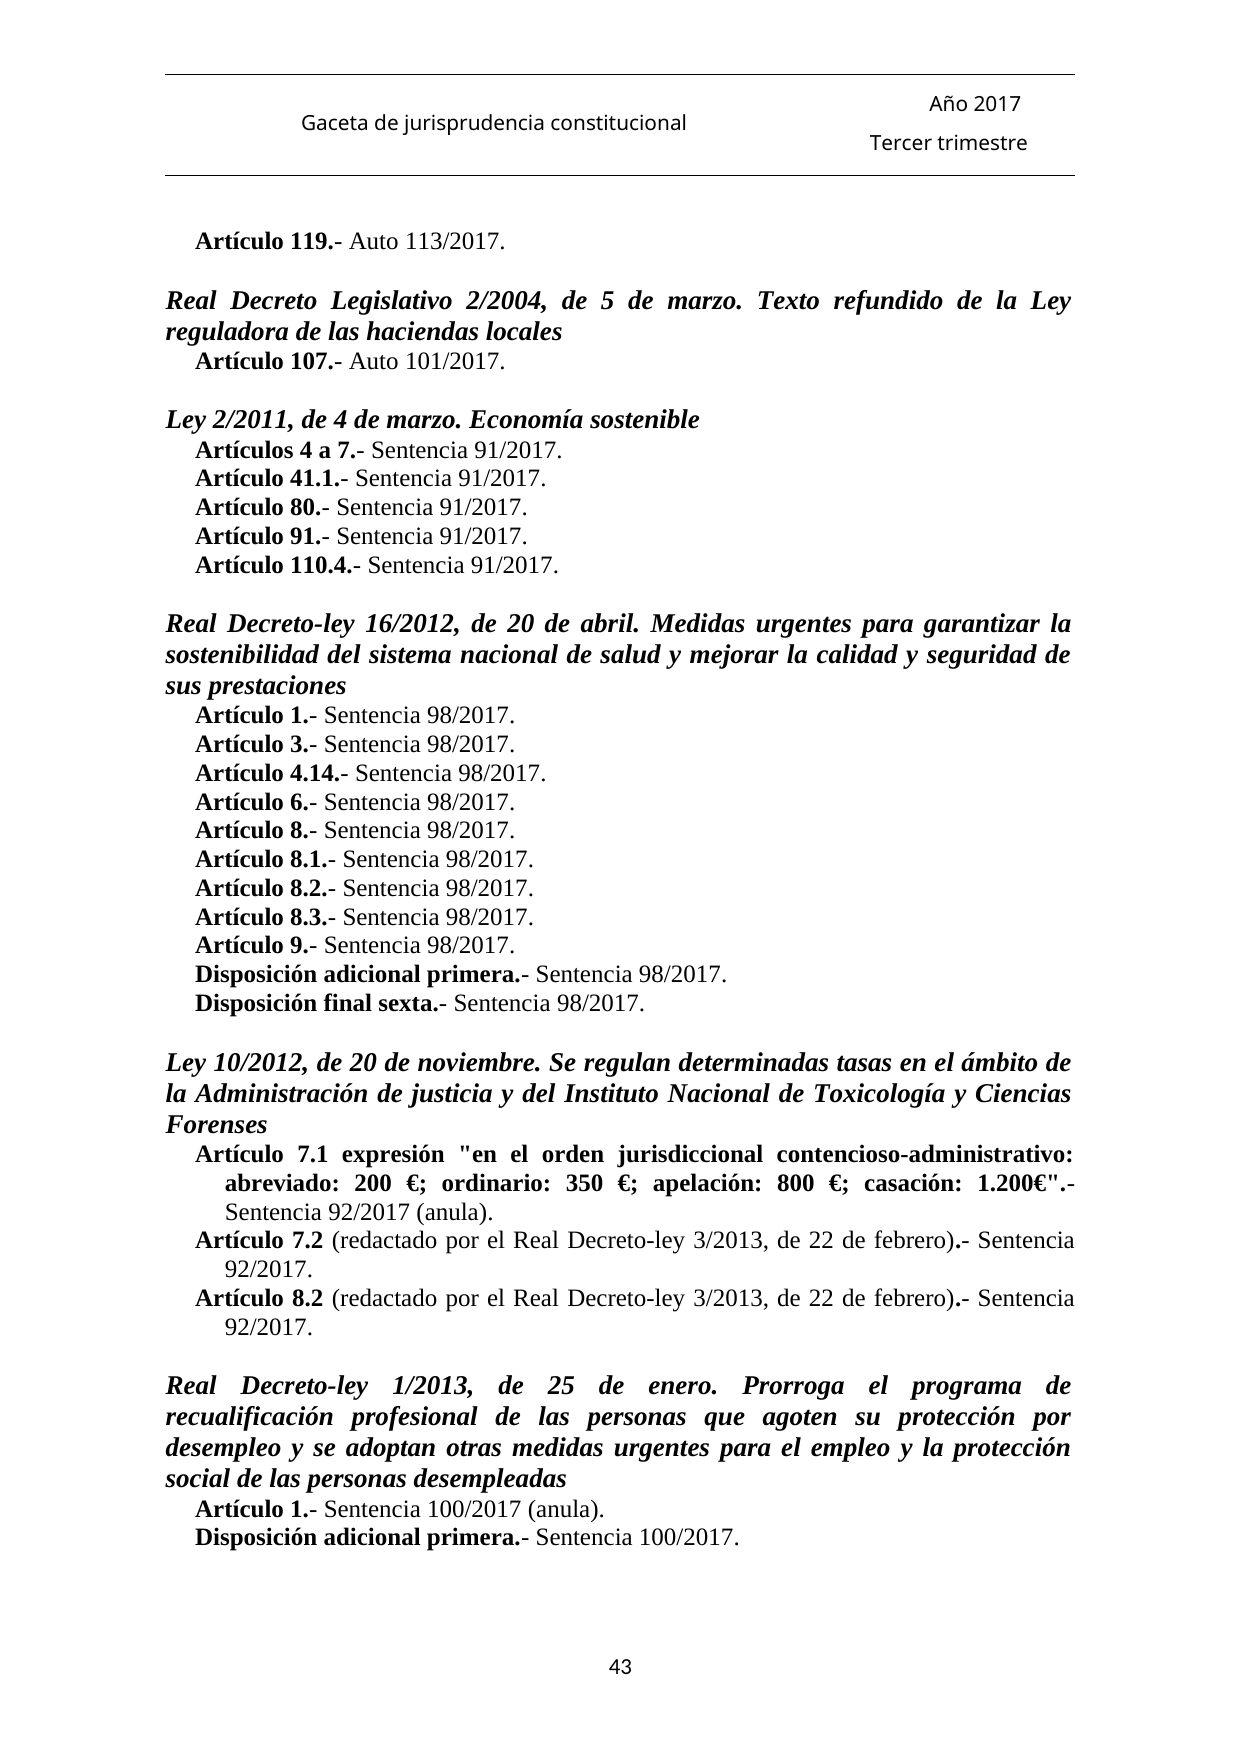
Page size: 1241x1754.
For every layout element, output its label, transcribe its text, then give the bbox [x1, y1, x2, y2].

text Artículo 9.- Sentencia 98/2017. [195, 931, 1075, 959]
text Real Decreto-ley 1/2013, de 25 de enero. Prorroga el programa de recualificación profesional de las personas que agoten su protección por desempleo y se adoptan otras medidas urgentes para el empleo y la protección social de las personas desempleadas [165, 1369, 1075, 1494]
text Artículo 91.- Sentencia 91/2017. [195, 521, 1075, 550]
text Artículo 110.4.- Sentencia 91/2017. [195, 550, 1075, 578]
text Artículo 41.1.- Sentencia 91/2017. [195, 463, 1075, 492]
text Artículo 107.- Auto 101/2017. [195, 346, 1075, 375]
text Ley 10/2012, de 20 de noviembre. Se regulan determinadas tasas en el ámbito de la Administración de justicia y del Instituto Nacional de Toxicología y Ciencias Forenses [165, 1046, 1075, 1139]
text Artículo 8.2 (redactado por el Real Decreto-ley 3/2013, de 22 de febrero).- Sentencia 92/2017. [195, 1283, 1075, 1340]
text Artículo 7.1 expresión "en el orden jurisdiccional contencioso-administrativo: abreviado: 200 €; ordinario: 350 €; apelación: 800 €; casación: 1.200€".- Sentencia 92/2017 (anula). [195, 1139, 1075, 1225]
text Artículo 4.14.- Sentencia 98/2017. [195, 758, 1075, 787]
text Disposición final sexta.- Sentencia 98/2017. [195, 988, 1075, 1017]
text Artículo 80.- Sentencia 91/2017. [195, 492, 1075, 521]
text Artículos 4 a 7.- Sentencia 91/2017. [195, 435, 1075, 463]
text Artículo 8.1.- Sentencia 98/2017. [195, 844, 1075, 873]
text Real Decreto-ley 16/2012, de 20 de abril. Medidas urgentes para garantizar la sostenibilidad del sistema nacional de salud y mejorar la calidad y seguridad de sus prestaciones [165, 607, 1075, 701]
text Artículo 8.- Sentencia 98/2017. [195, 816, 1075, 844]
text Artículo 1.- Sentencia 98/2017. [195, 701, 1075, 729]
text Artículo 7.2 (redactado por el Real Decreto-ley 3/2013, de 22 de febrero).- Sentencia 92/2017. [195, 1225, 1075, 1283]
text Artículo 119.- Auto 113/2017. [195, 226, 1075, 255]
text Artículo 8.2.- Sentencia 98/2017. [195, 873, 1075, 902]
text Disposición adicional primera.- Sentencia 100/2017. [195, 1522, 1075, 1551]
text Artículo 6.- Sentencia 98/2017. [195, 787, 1075, 816]
text Disposición adicional primera.- Sentencia 98/2017. [195, 959, 1075, 988]
text Artículo 1.- Sentencia 100/2017 (anula). [195, 1494, 1075, 1522]
text Artículo 3.- Sentencia 98/2017. [195, 729, 1075, 758]
text Ley 2/2011, de 4 de marzo. Economía sostenible [165, 403, 1075, 435]
text Real Decreto Legislativo 2/2004, de 5 de marzo. Texto refundido de la Ley reguladora de las haciendas locales [165, 284, 1075, 346]
text Artículo 8.3.- Sentencia 98/2017. [195, 902, 1075, 931]
